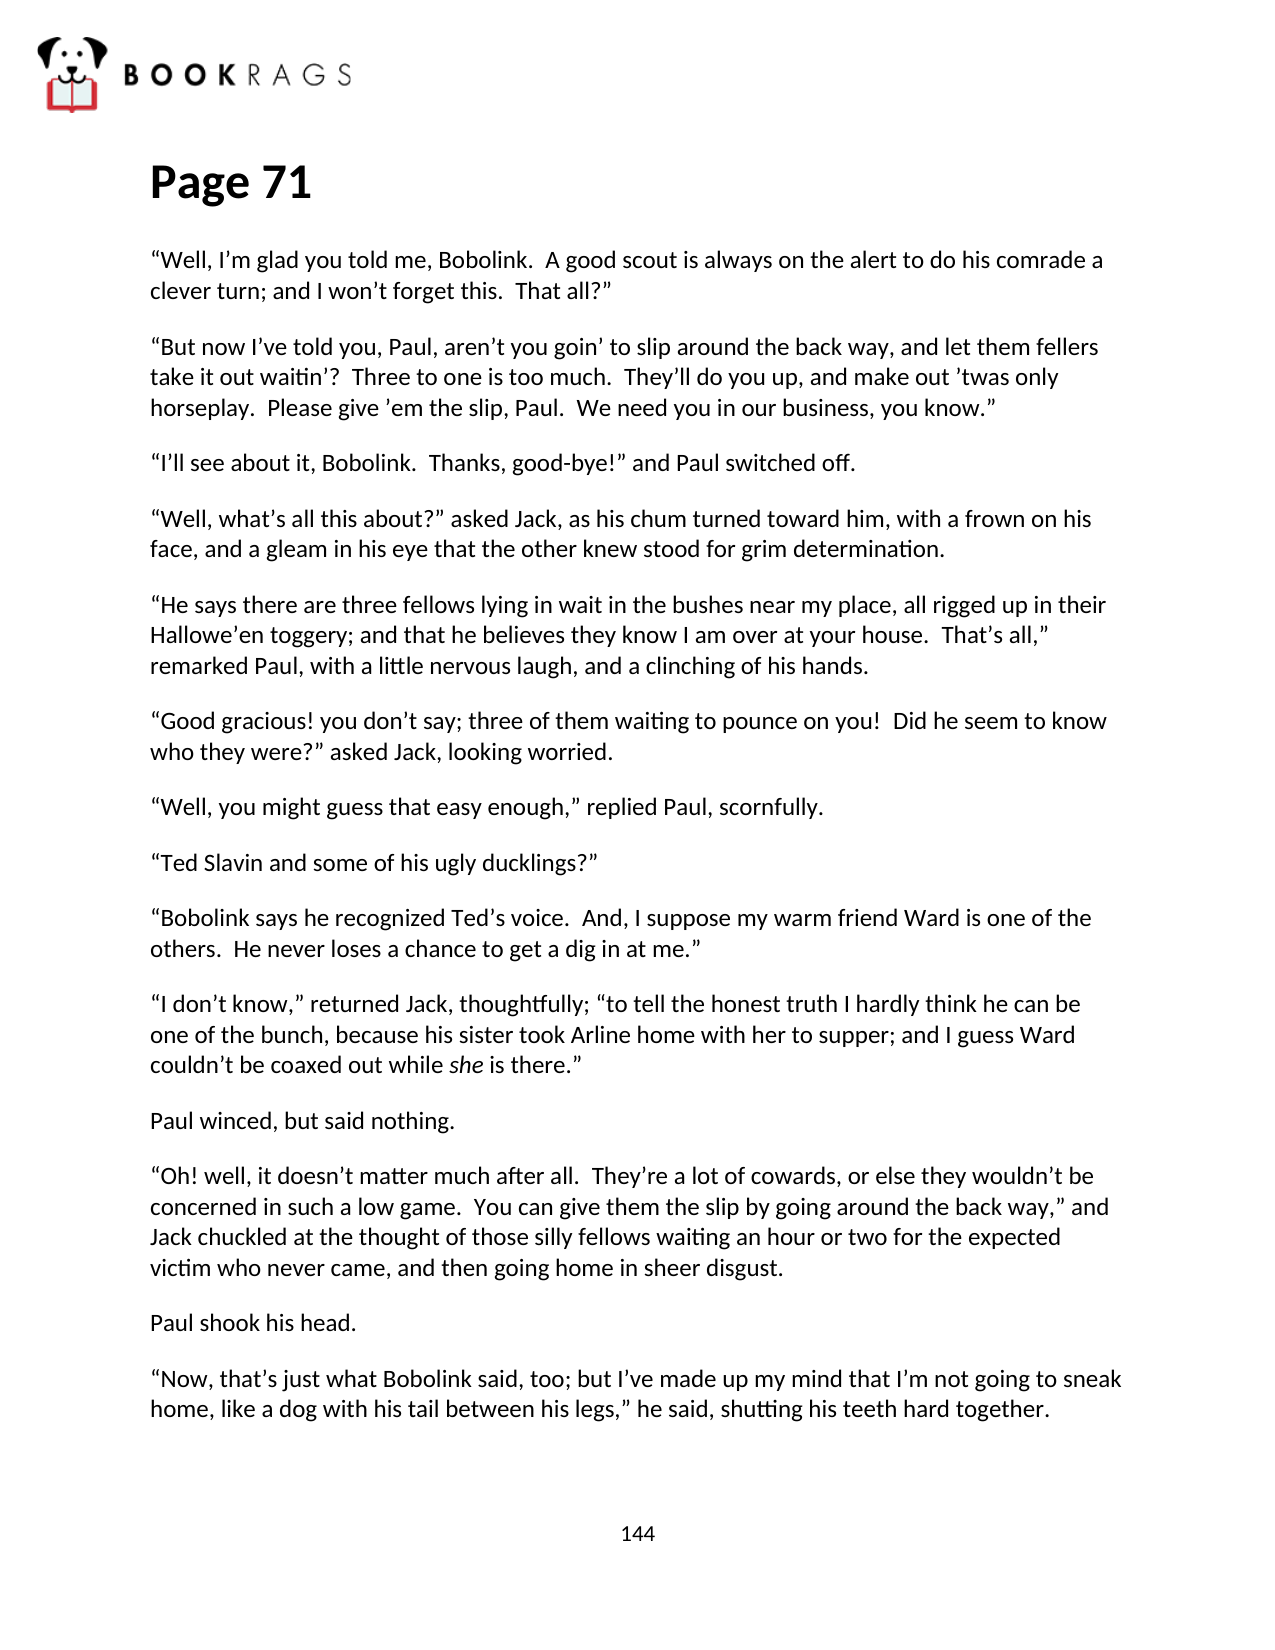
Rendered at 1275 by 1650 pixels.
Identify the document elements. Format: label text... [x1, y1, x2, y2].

text “Good gracious! you don’t say; three of them waiting to pounce on you! Did he seem to know who they were?” asked Jack, looking worried. [150, 705, 1125, 766]
text “Well, I’m glad you told me, Bobolink. A good scout is always on the alert to do his comrade a clever turn; and I won’t forget this. That all?” [150, 244, 1125, 306]
text Page 71 [150, 150, 1125, 211]
picture [37, 37, 351, 113]
text “Oh! well, it doesn’t matter much after all. They’re a lot of cowards, or else they wouldn’t be concerned in such a low game. You can give them the slip by going around the back way,” and Jack chuckled at the thought of those silly fellows waiting an hour or two for the expected victim who never came, and then going home in sheer disgust. [150, 1161, 1125, 1283]
text Paul shook his head. [150, 1308, 1125, 1338]
text “Now, that’s just what Bobolink said, too; but I’ve made up my mind that I’m not going to sneak home, like a dog with his tail between his legs,” he said, shutting his teeth hard together. [150, 1363, 1125, 1424]
text “Bobolink says he recognized Ted’s voice. And, I suppose my warm friend Ward is one of the others. He never loses a chance to get a dig in at me.” [150, 902, 1125, 963]
text “But now I’ve told you, Paul, aren’t you goin’ to slip around the back way, and let them fellers take it out waitin’? Three to one is too much. They’ll do you up, and make out ’twas only horseplay. Please give ’em the slip, Paul. We need you in our business, you know.” [150, 331, 1125, 422]
text “Well, you might guess that easy enough,” replied Paul, scornfully. [150, 791, 1125, 822]
text “I don’t know,” returned Jack, thoughtfully; “to tell the honest truth I hardly think he can be one of the bunch, because his sister took Arline home with her to supper; and I guess Ward couldn’t be coaxed out while she is there.” [150, 988, 1125, 1080]
text “Well, what’s all this about?” asked Jack, as his chum turned toward him, with a frown on his face, and a gleam in his eye that the other knew stood for grim determination. [150, 503, 1125, 564]
text Paul winced, but said nothing. [150, 1105, 1125, 1136]
text “He says there are three fellows lying in wait in the bushes near my place, all rigged up in their Hallowe’en toggery; and that he believes they know I am over at your house. That’s all,” remarked Paul, with a little nervous laugh, and a clinching of his hands. [150, 589, 1125, 680]
text “I’ll see about it, Bobolink. Thanks, good-bye!” and Paul switched off. [150, 447, 1125, 478]
text “Ted Slavin and some of his ugly ducklings?” [150, 847, 1125, 877]
